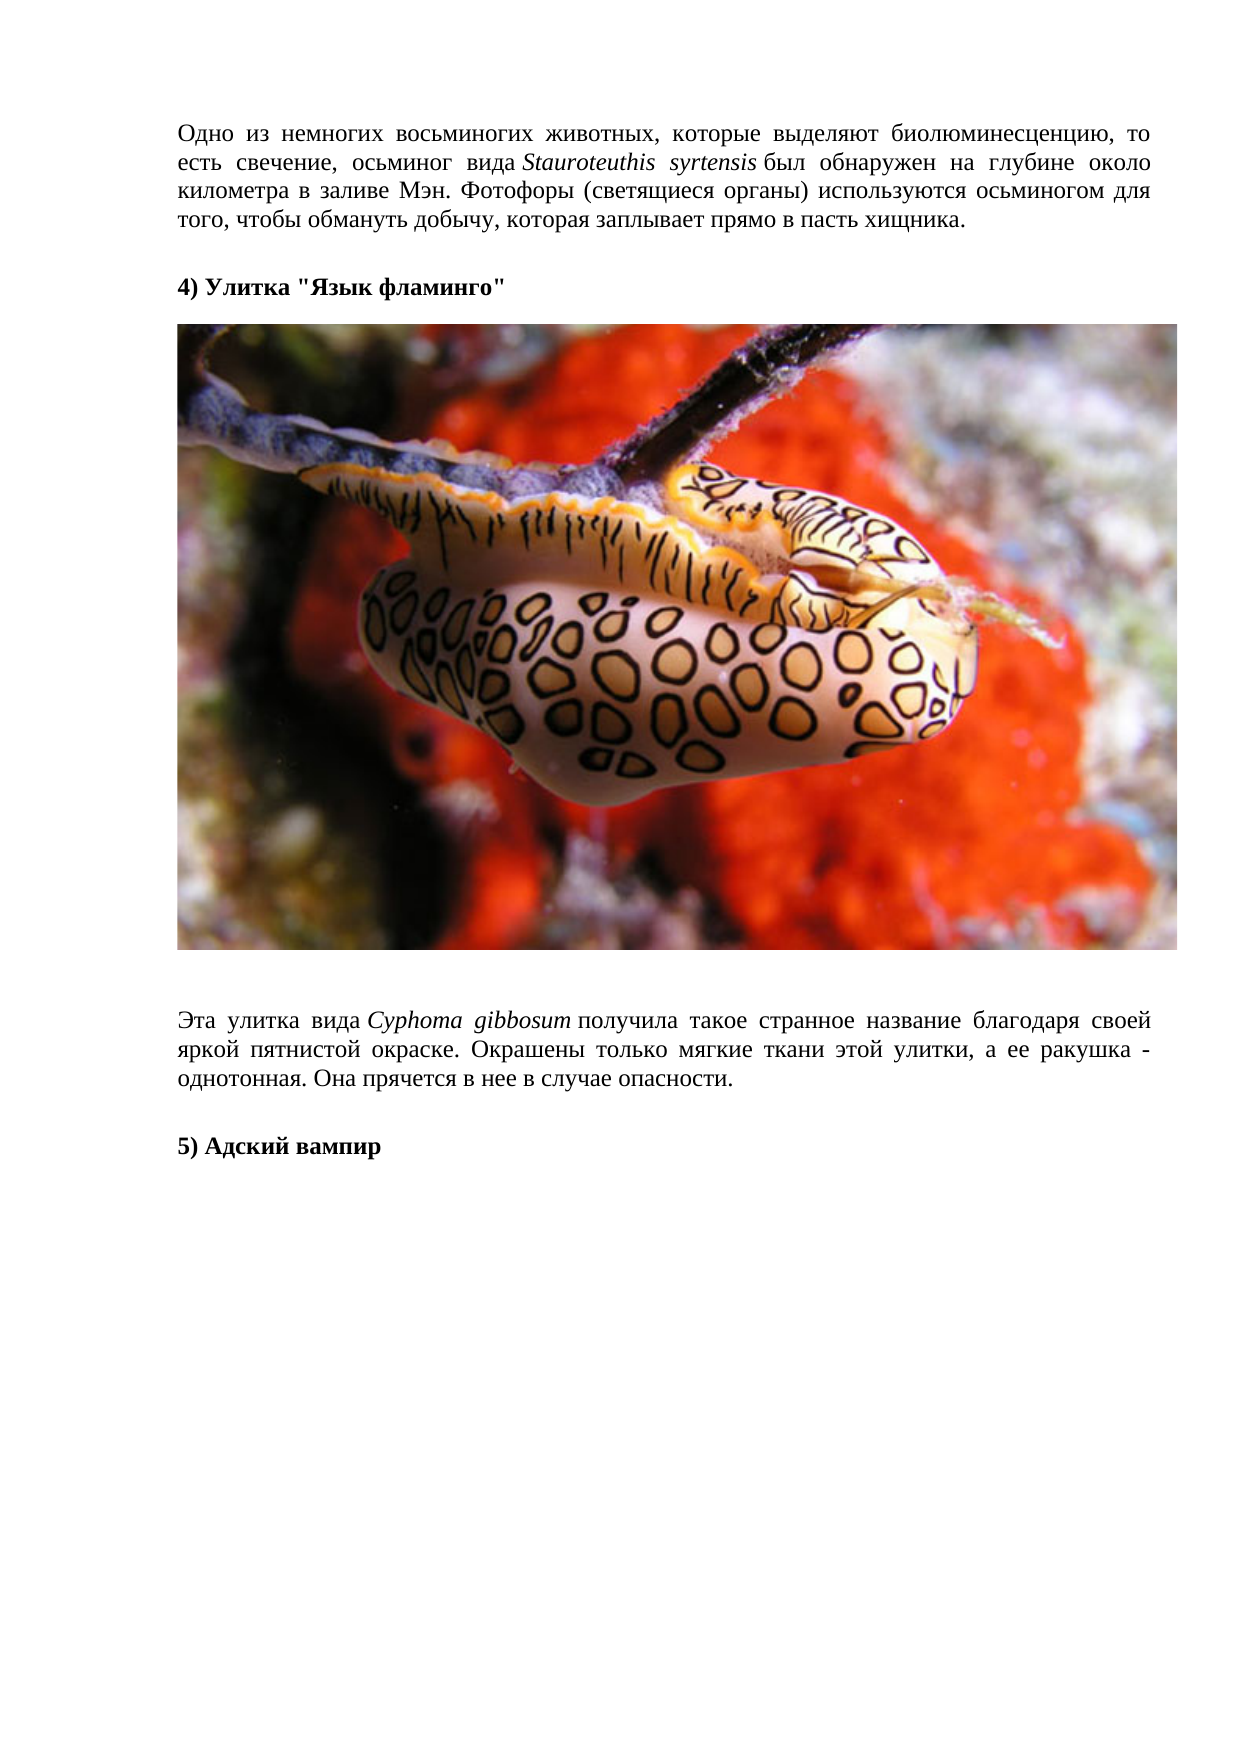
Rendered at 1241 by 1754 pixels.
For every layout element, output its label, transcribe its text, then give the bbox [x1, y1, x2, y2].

text Одно из немногих восьминогих животных, которые выделяют биолюминесценцию, то есть свечение, осьминог вида Stauroteuthis syrtensis был обнаружен на глубине около километра в заливе Мэн. Фотофоры (светящиеся органы) используются осьминогом для того, чтобы обмануть добычу, которая заплывает прямо в пасть хищника. [177, 118, 1152, 233]
picture [177, 324, 1178, 950]
text Эта улитка вида Cyphoma gibbosum получила такое странное название благодаря своей яркой пятнистой окраске. Окрашены только мягкие ткани этой улитки, а ее ракушка - однотонная. Она прячется в нее в случае опасности. [177, 1005, 1152, 1092]
text 4) Улитка "Язык фламинго" [177, 272, 1152, 301]
text 5) Адский вампир [177, 1131, 1152, 1159]
